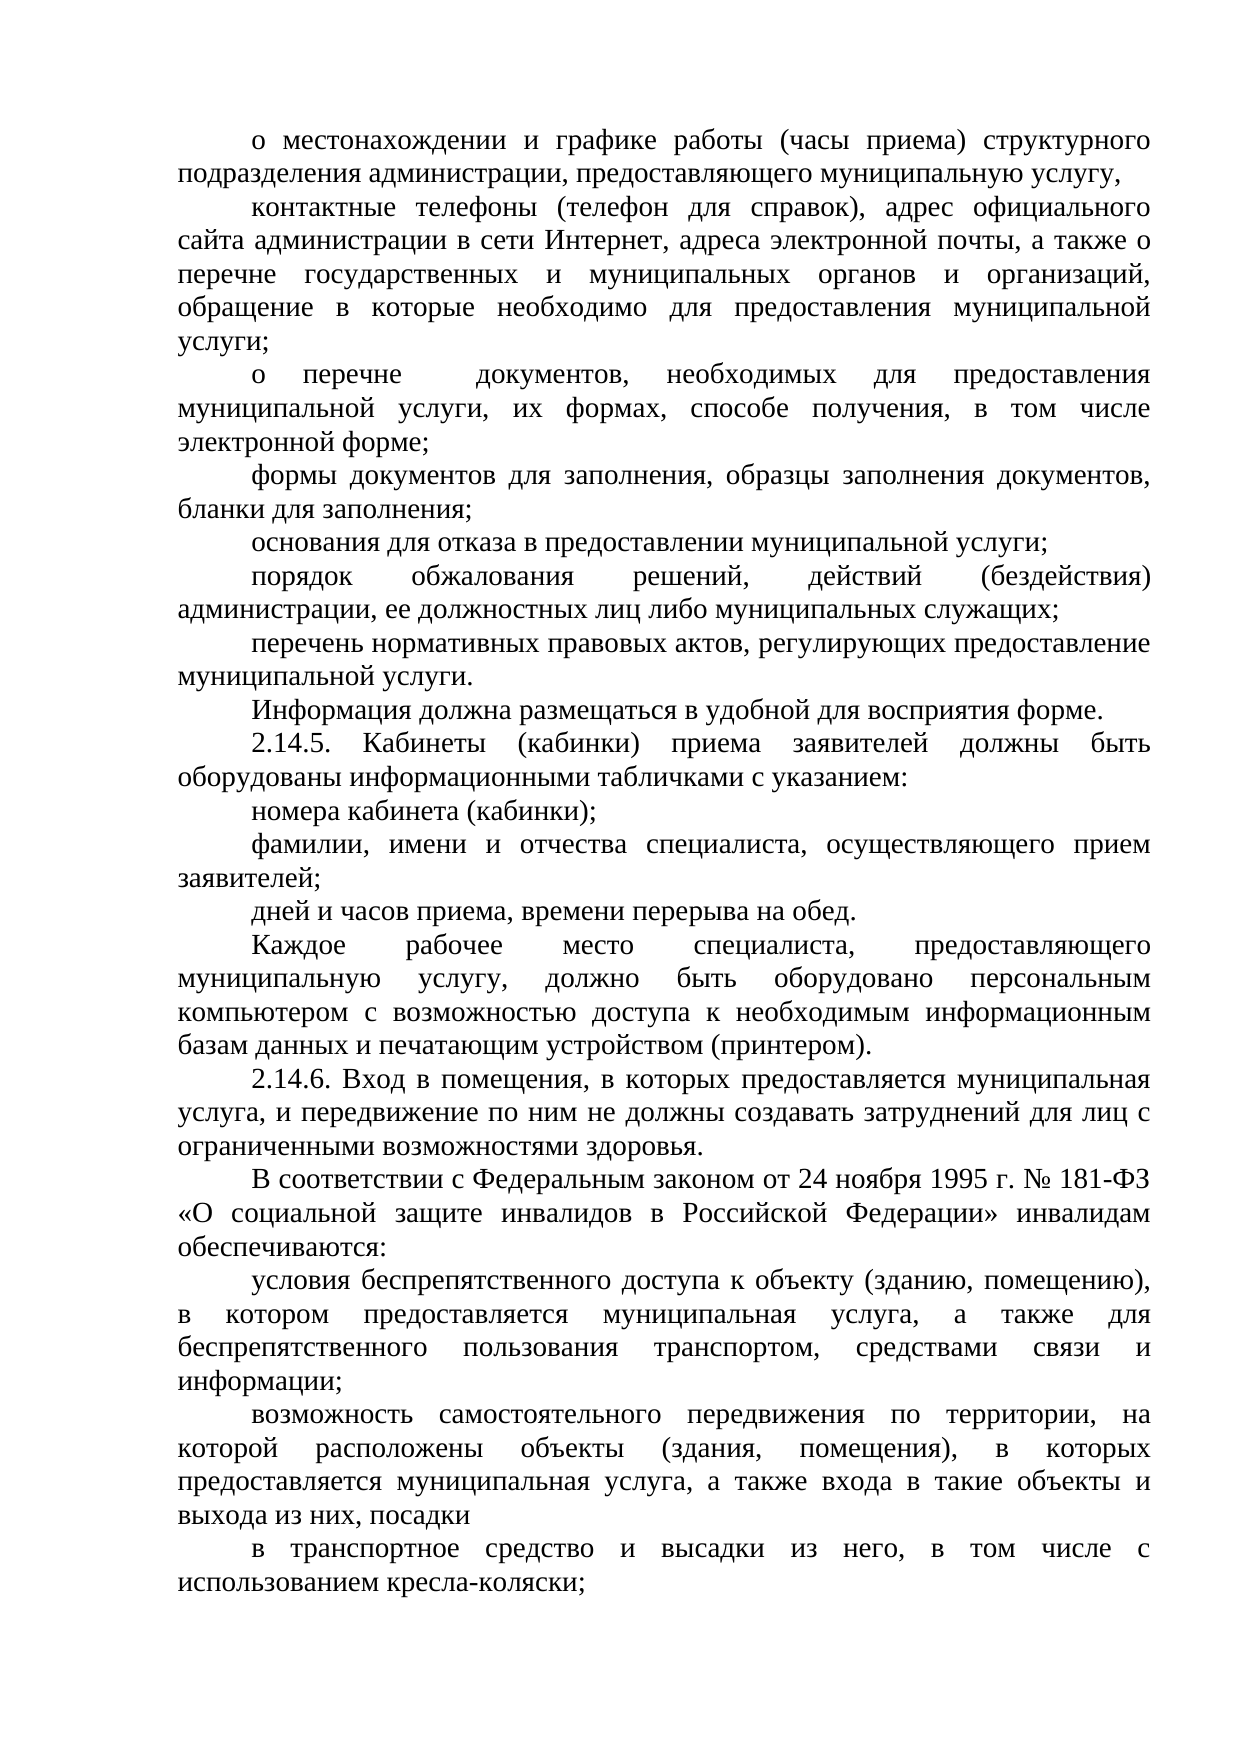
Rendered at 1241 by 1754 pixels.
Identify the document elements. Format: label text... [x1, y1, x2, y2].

text возможность самостоятельного передвижения по территории, на которой расположены объекты (здания, помещения), в которых предоставляется муниципальная услуга, а также входа в такие объекты и выхода из них, посадки [177, 1396, 1152, 1531]
text порядок обжалования решений, действий (бездействия) администрации, ее должностных лиц либо муниципальных служащих; [177, 558, 1152, 625]
text Информация должна размещаться в удобной для восприятия форме. [177, 692, 1152, 726]
text контактные телефоны (телефон для справок), адрес официального сайта администрации в сети Интернет, адреса электронной почты, а также о перечне государственных и муниципальных органов и организаций, обращение в которые необходимо для предоставления муниципальной услуги; [177, 189, 1152, 357]
text дней и часов приема, времени перерыва на обед. [177, 893, 1152, 927]
text номера кабинета (кабинки); [177, 793, 1152, 826]
text формы документов для заполнения, образцы заполнения документов, бланки для заполнения; [177, 457, 1152, 524]
text о местонахождении и графике работы (часы приема) структурного подразделения администрации, предоставляющего муниципальную услугу, [177, 122, 1152, 189]
text в транспортное средство и высадки из него, в том числе с использованием кресла-коляски; [177, 1531, 1152, 1598]
text перечень нормативных правовых актов, регулирующих предоставление муниципальной услуги. [177, 625, 1152, 692]
text В соответствии с Федеральным законом от 24 ноября 1995 г. № 181-ФЗ «О социальной защите инвалидов в Российской Федерации» инвалидам обеспечиваются: [177, 1162, 1152, 1262]
text 2.14.6. Вход в помещения, в которых предоставляется муниципальная услуга, и передвижение по ним не должны создавать затруднений для лиц с ограниченными возможностями здоровья. [177, 1061, 1152, 1162]
text Каждое рабочее место специалиста, предоставляющего муниципальную услугу, должно быть оборудовано персональным компьютером с возможностью доступа к необходимым информационным базам данных и печатающим устройством (принтером). [177, 927, 1152, 1061]
text условия беспрепятственного доступа к объекту (зданию, помещению), в котором предоставляется муниципальная услуга, а также для беспрепятственного пользования транспортом, средствами связи и информации; [177, 1262, 1152, 1396]
text о перечне документов, необходимых для предоставления муниципальной услуги, их формах, способе получения, в том числе электронной форме; [177, 357, 1152, 457]
text 2.14.5. Кабинеты (кабинки) приема заявителей должны быть оборудованы информационными табличками с указанием: [177, 726, 1152, 793]
text фамилии, имени и отчества специалиста, осуществляющего прием заявителей; [177, 826, 1152, 893]
text основания для отказа в предоставлении муниципальной услуги; [177, 524, 1152, 558]
